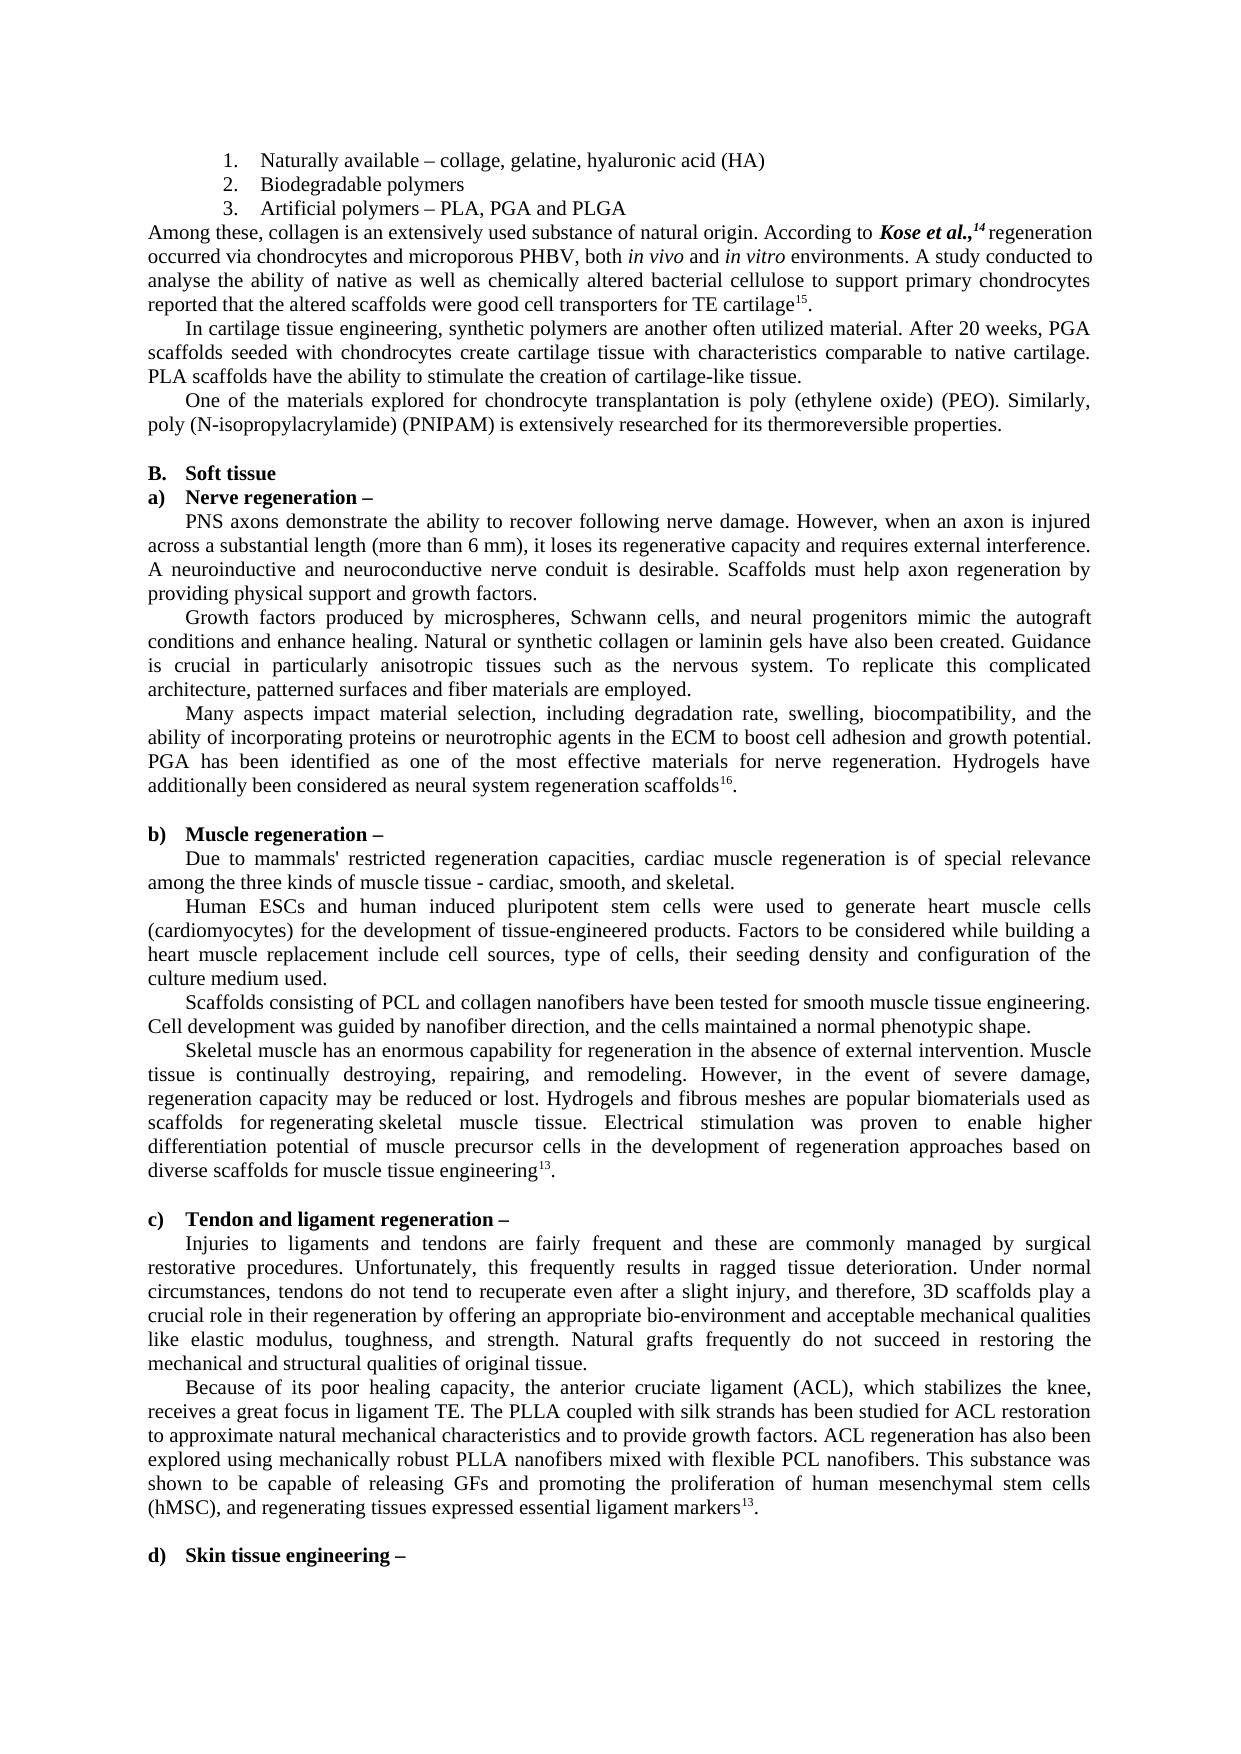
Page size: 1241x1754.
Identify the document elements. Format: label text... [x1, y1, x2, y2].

list Nerve regeneration – [148, 484, 1092, 509]
text PNS axons demonstrate the ability to recover following nerve damage. However, when an axon is injured across a substantial length (more than 6 mm), it loses its regenerative capacity and requires external interference. A neuroinductive and neuroconductive nerve conduit is desirable. Scaffolds must help axon regeneration by providing physical support and growth factors. [148, 509, 1092, 605]
text In cartilage tissue engineering, synthetic polymers are another often utilized material. After 20 weeks, PGA scaffolds seeded with chondrocytes create cartilage tissue with characteristics comparable to native cartilage. PLA scaffolds have the ability to stimulate the creation of cartilage-like tissue. [148, 316, 1092, 388]
text Because of its poor healing capacity, the anterior cruciate ligament (ACL), which stabilizes the knee, receives a great focus in ligament TE. The PLLA coupled with silk strands has been studied for ACL restoration to approximate natural mechanical characteristics and to provide growth factors. ACL regeneration has also been explored using mechanically robust PLLA nanofibers mixed with flexible PCL nanofibers. This substance was shown to be capable of releasing GFs and promoting the proliferation of human mesenchymal stem cells (hMSC), and regenerating tissues expressed essential ligament markers13. [148, 1375, 1092, 1519]
list Skin tissue engineering – [148, 1543, 1092, 1567]
text Scaffolds consisting of PCL and collagen nanofibers have been tested for smooth muscle tissue engineering. Cell development was guided by nanofiber direction, and the cells maintained a normal phenotypic shape. [148, 990, 1092, 1038]
text Growth factors produced by microspheres, Schwann cells, and neural progenitors mimic the autograft conditions and enhance healing. Natural or synthetic collagen or laminin gels have also been created. Guidance is crucial in particularly anisotropic tissues such as the nervous system. To replicate this complicated architecture, patterned surfaces and fiber materials are employed. [148, 605, 1092, 701]
text Human ESCs and human induced pluripotent stem cells were used to generate heart muscle cells (cardiomyocytes) for the development of tissue-engineered products. Factors to be considered while building a heart muscle replacement include cell sources, type of cells, their seeding density and configuration of the culture medium used. [148, 894, 1092, 990]
text Skeletal muscle has an enormous capability for regeneration in the absence of external intervention. Muscle tissue is continually destroying, repairing, and remodeling. However, in the event of severe damage, regeneration capacity may be reduced or lost. Hydrogels and fibrous meshes are popular biomaterials used as scaffolds for regenerating skeletal muscle tissue. Electrical stimulation was proven to enable higher differentiation potential of muscle precursor cells in the development of regeneration approaches based on diverse scaffolds for muscle tissue engineering13. [148, 1038, 1092, 1182]
list Artificial polymers – PLA, PGA and PLGA [223, 196, 1092, 220]
list Biodegradable polymers [223, 172, 1092, 196]
text Injuries to ligaments and tendons are fairly frequent and these are commonly managed by surgical restorative procedures. Unfortunately, this frequently results in ragged tissue deterioration. Under normal circumstances, tendons do not tend to recuperate even after a slight injury, and therefore, 3D scaffolds play a crucial role in their regeneration by offering an appropriate bio-environment and acceptable mechanical qualities like elastic modulus, toughness, and strength. Natural grafts frequently do not succeed in restoring the mechanical and structural qualities of original tissue. [148, 1231, 1092, 1375]
list Soft tissue [148, 461, 1092, 484]
list Naturally available – collage, gelatine, hyaluronic acid (HA) [223, 148, 1092, 172]
text One of the materials explored for chondrocyte transplantation is poly (ethylene oxide) (PEO). Similarly, poly (N-isopropylacrylamide) (PNIPAM) is extensively researched for its thermoreversible properties. [148, 388, 1092, 436]
text Among these, collagen is an extensively used substance of natural origin. According to Kose et al.,14 regeneration occurred via chondrocytes and microporous PHBV, both in vivo and in vitro environments. A study conducted to analyse the ability of native as well as chemically altered bacterial cellulose to support primary chondrocytes reported that the altered scaffolds were good cell transporters for TE cartilage15. [148, 220, 1092, 316]
list Muscle regeneration – [148, 821, 1092, 846]
text Due to mammals' restricted regeneration capacities, cardiac muscle regeneration is of special relevance among the three kinds of muscle tissue - cardiac, smooth, and skeletal. [148, 846, 1092, 894]
text Many aspects impact material selection, including degradation rate, swelling, biocompatibility, and the ability of incorporating proteins or neurotrophic agents in the ECM to boost cell adhesion and growth potential. PGA has been identified as one of the most effective materials for nerve regeneration. Hydrogels have additionally been considered as neural system regeneration scaffolds16. [148, 701, 1092, 797]
list Tendon and ligament regeneration – [148, 1206, 1092, 1231]
